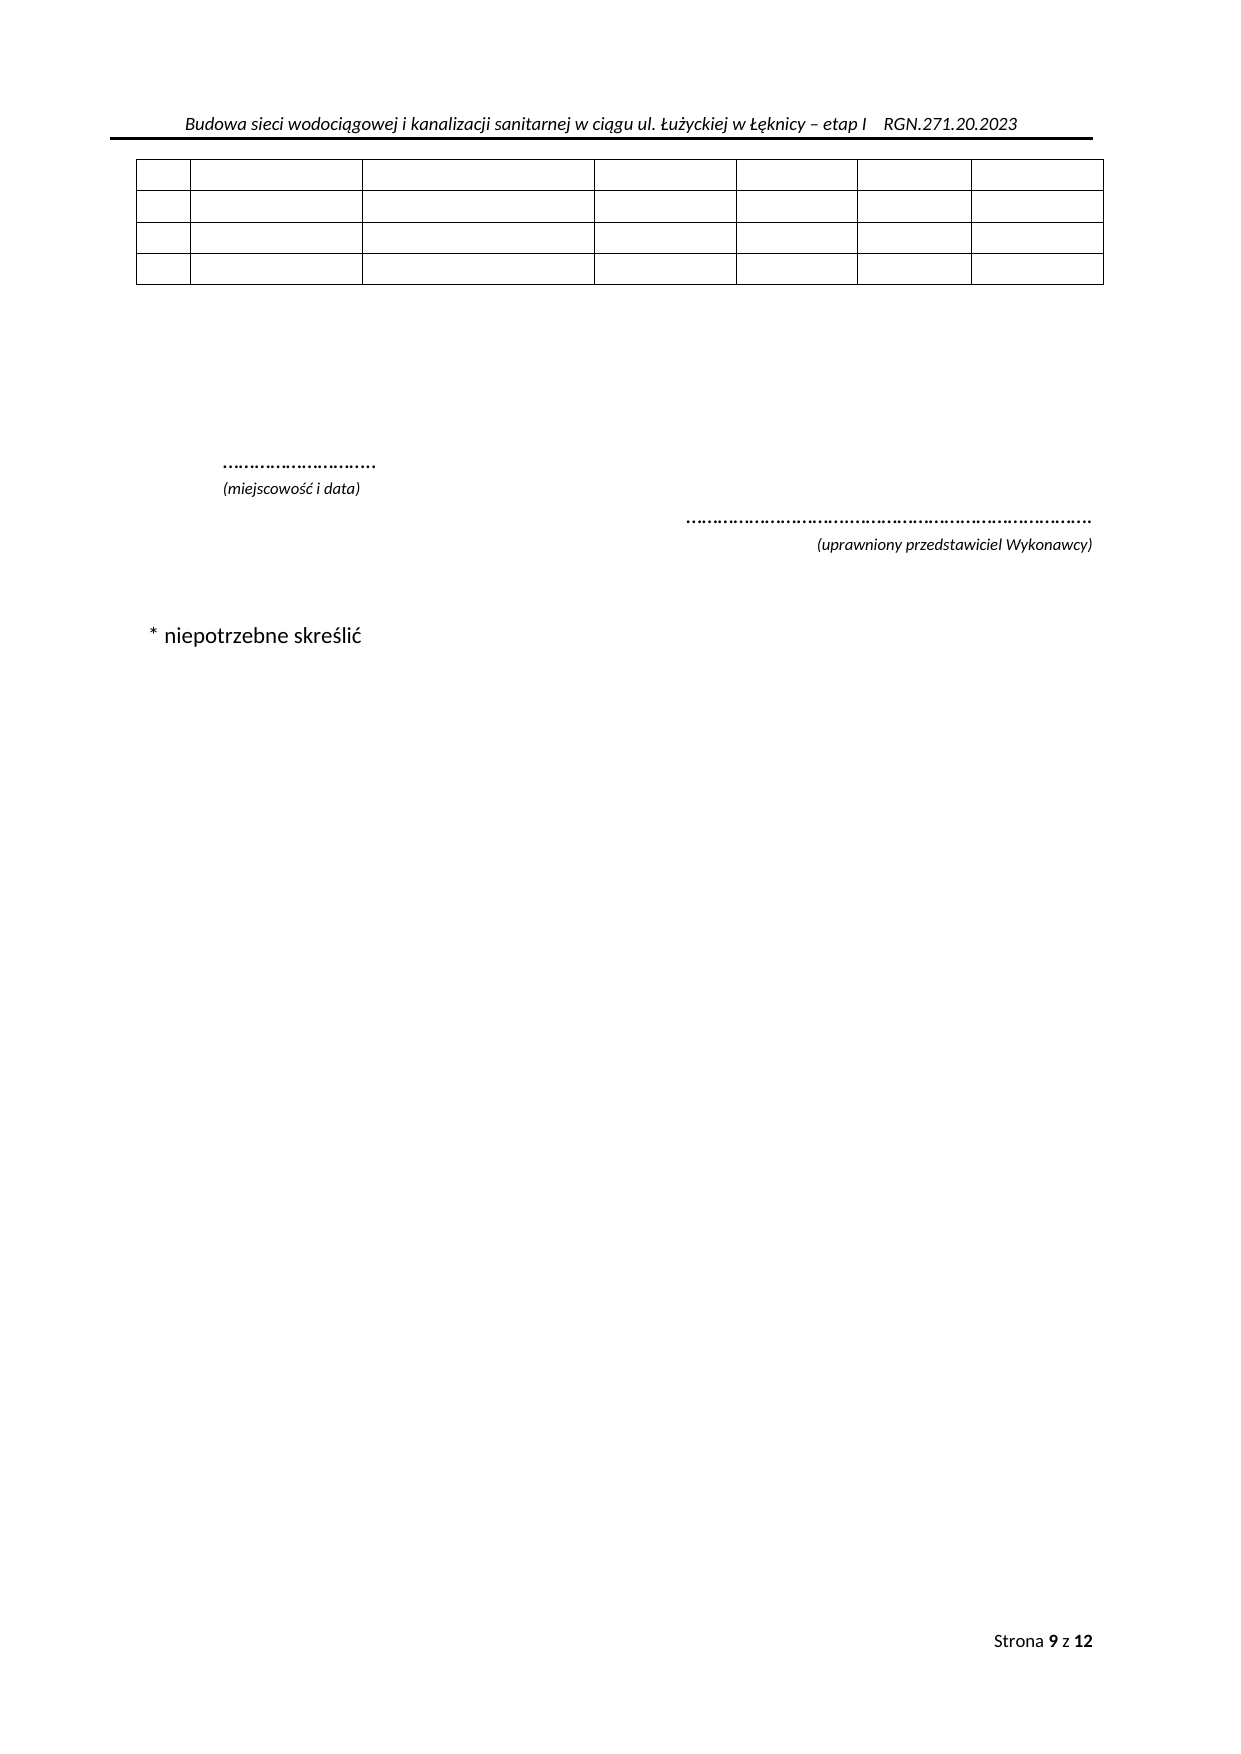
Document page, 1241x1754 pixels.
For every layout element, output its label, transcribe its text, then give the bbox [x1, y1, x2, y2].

table_cell [137, 254, 190, 284]
text ……………………….. [223, 446, 1093, 474]
table_cell [191, 223, 362, 253]
table_cell [972, 191, 1103, 222]
table_cell [595, 223, 736, 253]
table_cell [137, 223, 190, 253]
table_cell [363, 160, 594, 190]
table_cell [972, 160, 1103, 190]
table_cell [858, 160, 971, 190]
table_cell [363, 254, 594, 284]
table_cell [737, 191, 857, 222]
table_cell [972, 223, 1103, 253]
table_cell [858, 223, 971, 253]
table_cell [858, 191, 971, 222]
table_cell [191, 191, 362, 222]
list * niepotrzebne skreślić [148, 622, 1093, 649]
table_cell [137, 160, 190, 190]
table_cell [737, 223, 857, 253]
table_cell [191, 254, 362, 284]
table_cell [595, 160, 736, 190]
table_cell [737, 160, 857, 190]
table_cell [595, 254, 736, 284]
table_cell [595, 191, 736, 222]
table_cell [363, 223, 594, 253]
text (uprawniony przedstawiciel Wykonawcy) [223, 534, 1093, 554]
table_cell [858, 254, 971, 284]
table_cell [137, 191, 190, 222]
table_cell [737, 254, 857, 284]
table_cell [972, 254, 1103, 284]
table_cell [191, 160, 362, 190]
text ………………………….………………………………………. [223, 502, 1093, 530]
text (miejscowość i data) [223, 478, 1093, 499]
table_cell [363, 191, 594, 222]
